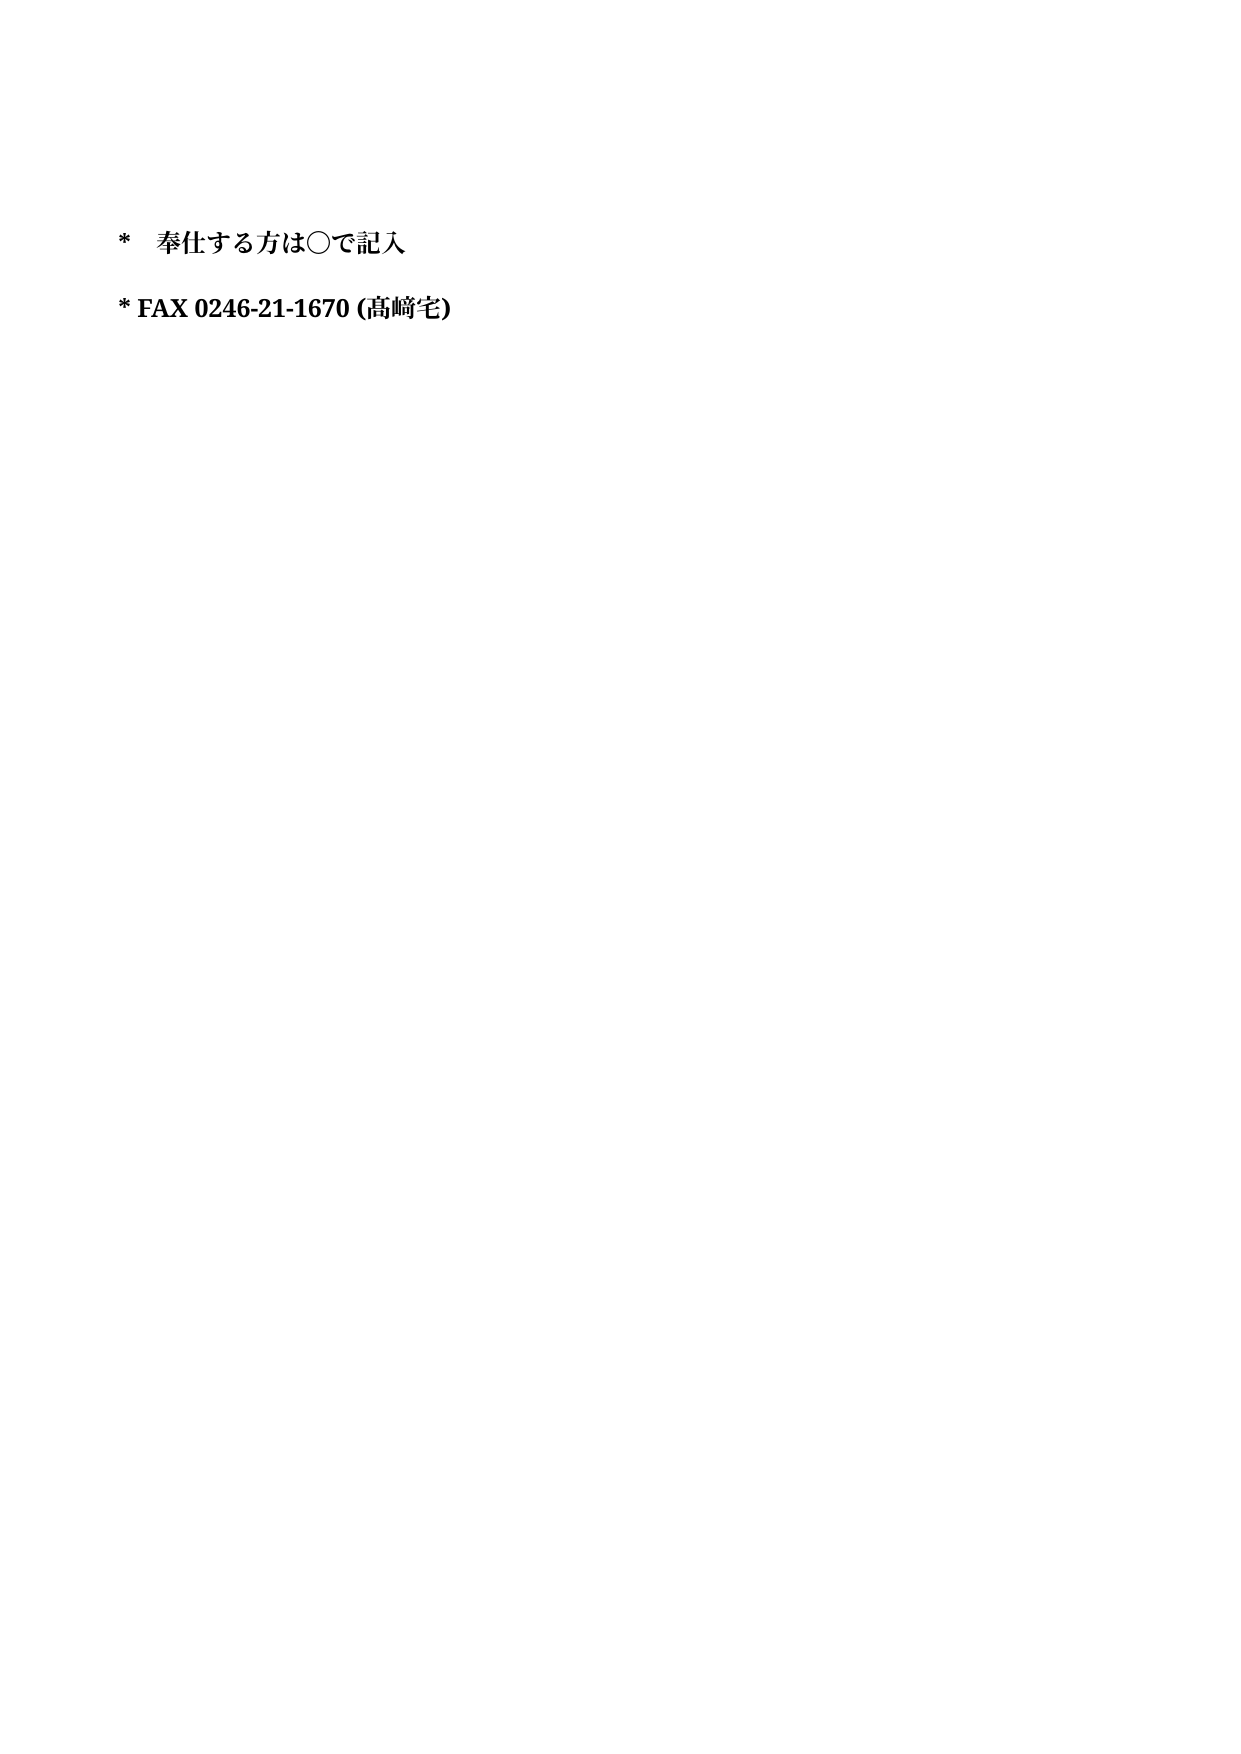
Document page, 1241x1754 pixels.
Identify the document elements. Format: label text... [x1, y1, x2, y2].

text * FAX 0246-21-1670 (髙﨑宅) [118, 274, 1122, 339]
text * 奉仕する方は〇で記入 [118, 209, 1122, 274]
